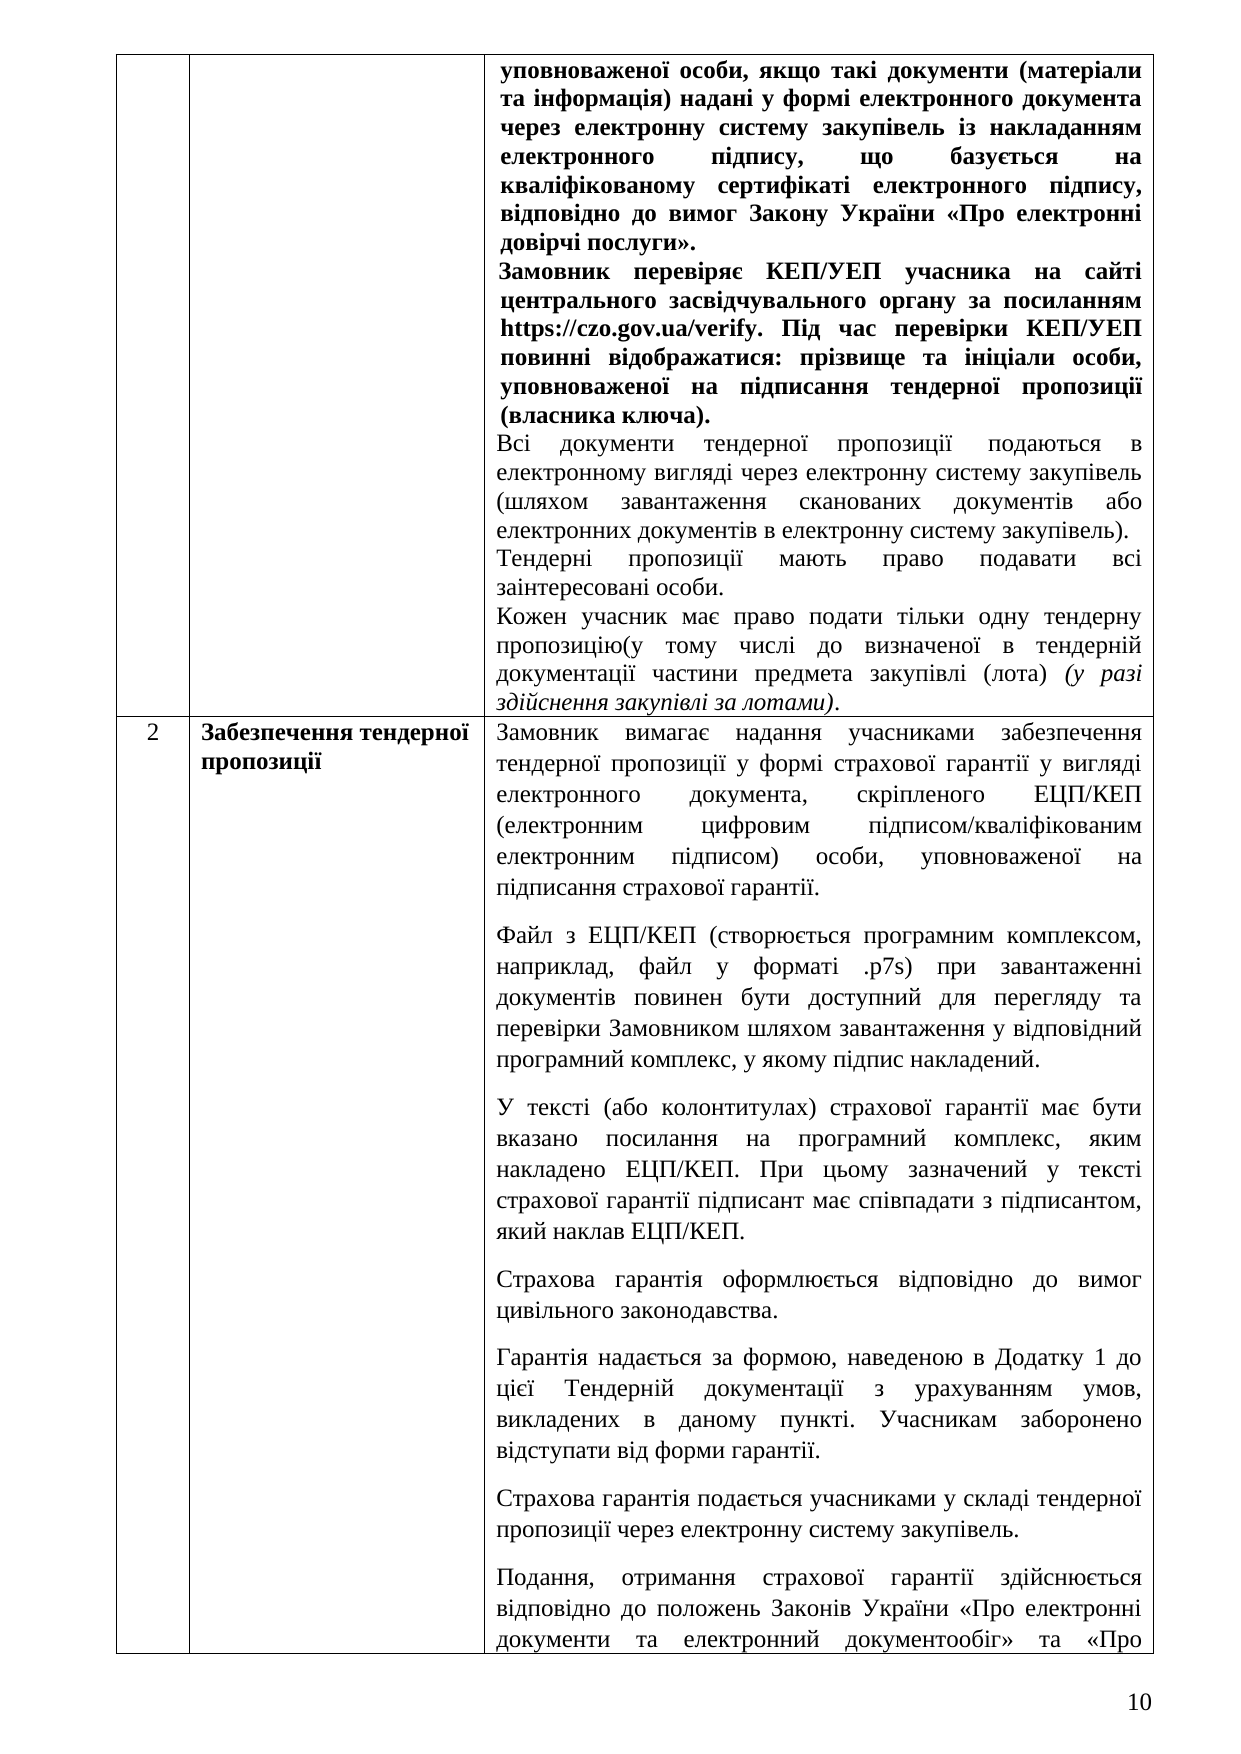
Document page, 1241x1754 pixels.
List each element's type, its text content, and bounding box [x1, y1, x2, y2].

table_cell 2 [117, 717, 189, 1653]
table_cell 1 [117, 55, 189, 716]
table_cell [190, 717, 484, 1653]
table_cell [485, 717, 1153, 1653]
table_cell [190, 55, 484, 716]
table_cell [485, 55, 1153, 716]
